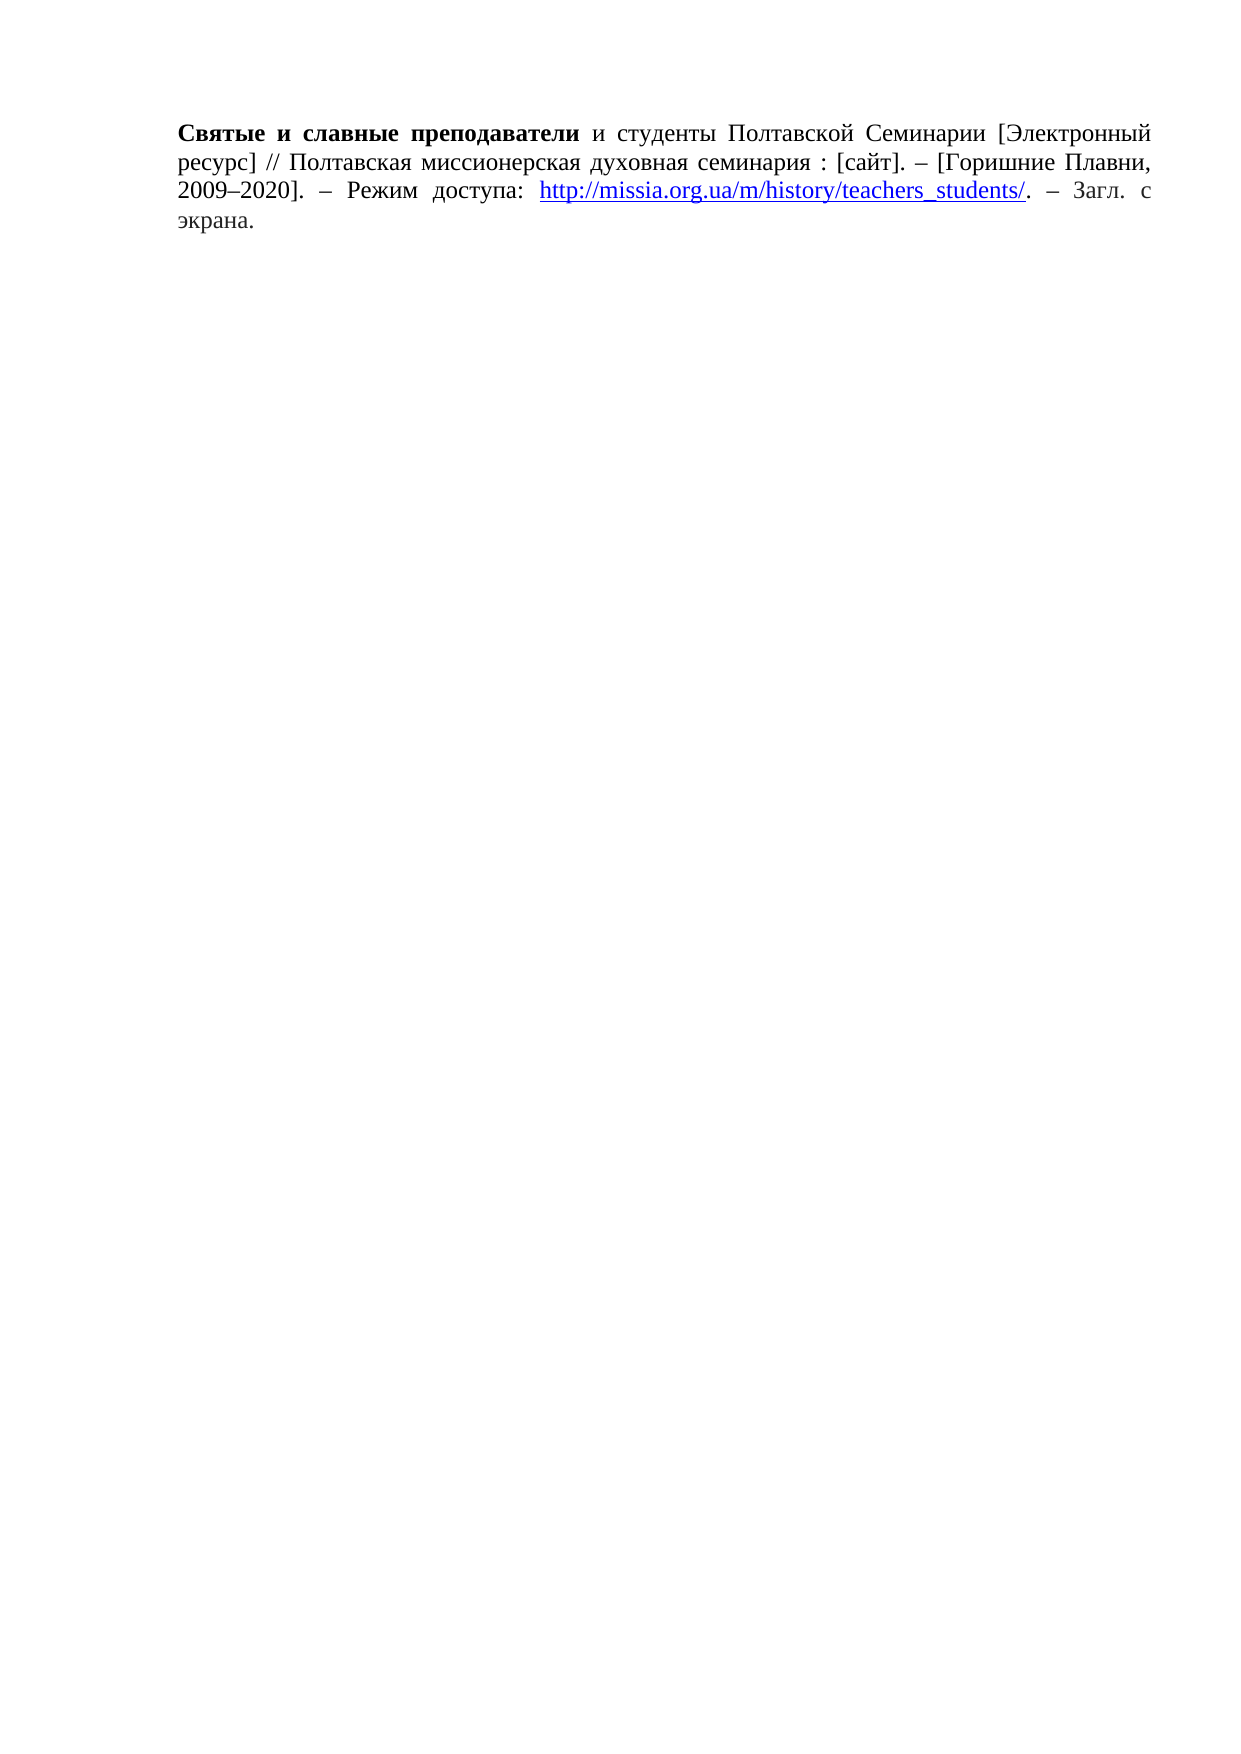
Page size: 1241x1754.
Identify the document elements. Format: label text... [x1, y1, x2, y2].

text Святые и славные преподаватели и студенты Полтавской Семинарии [Электронный ресурс] // Полтавская миссионерская духовная семинария : [сайт]. – [Горишние Плавни, 2009–2020]. – Режим доступа: http://missia.org.ua/m/history/teachers_students/. – Загл. с экрана. [177, 118, 1152, 233]
